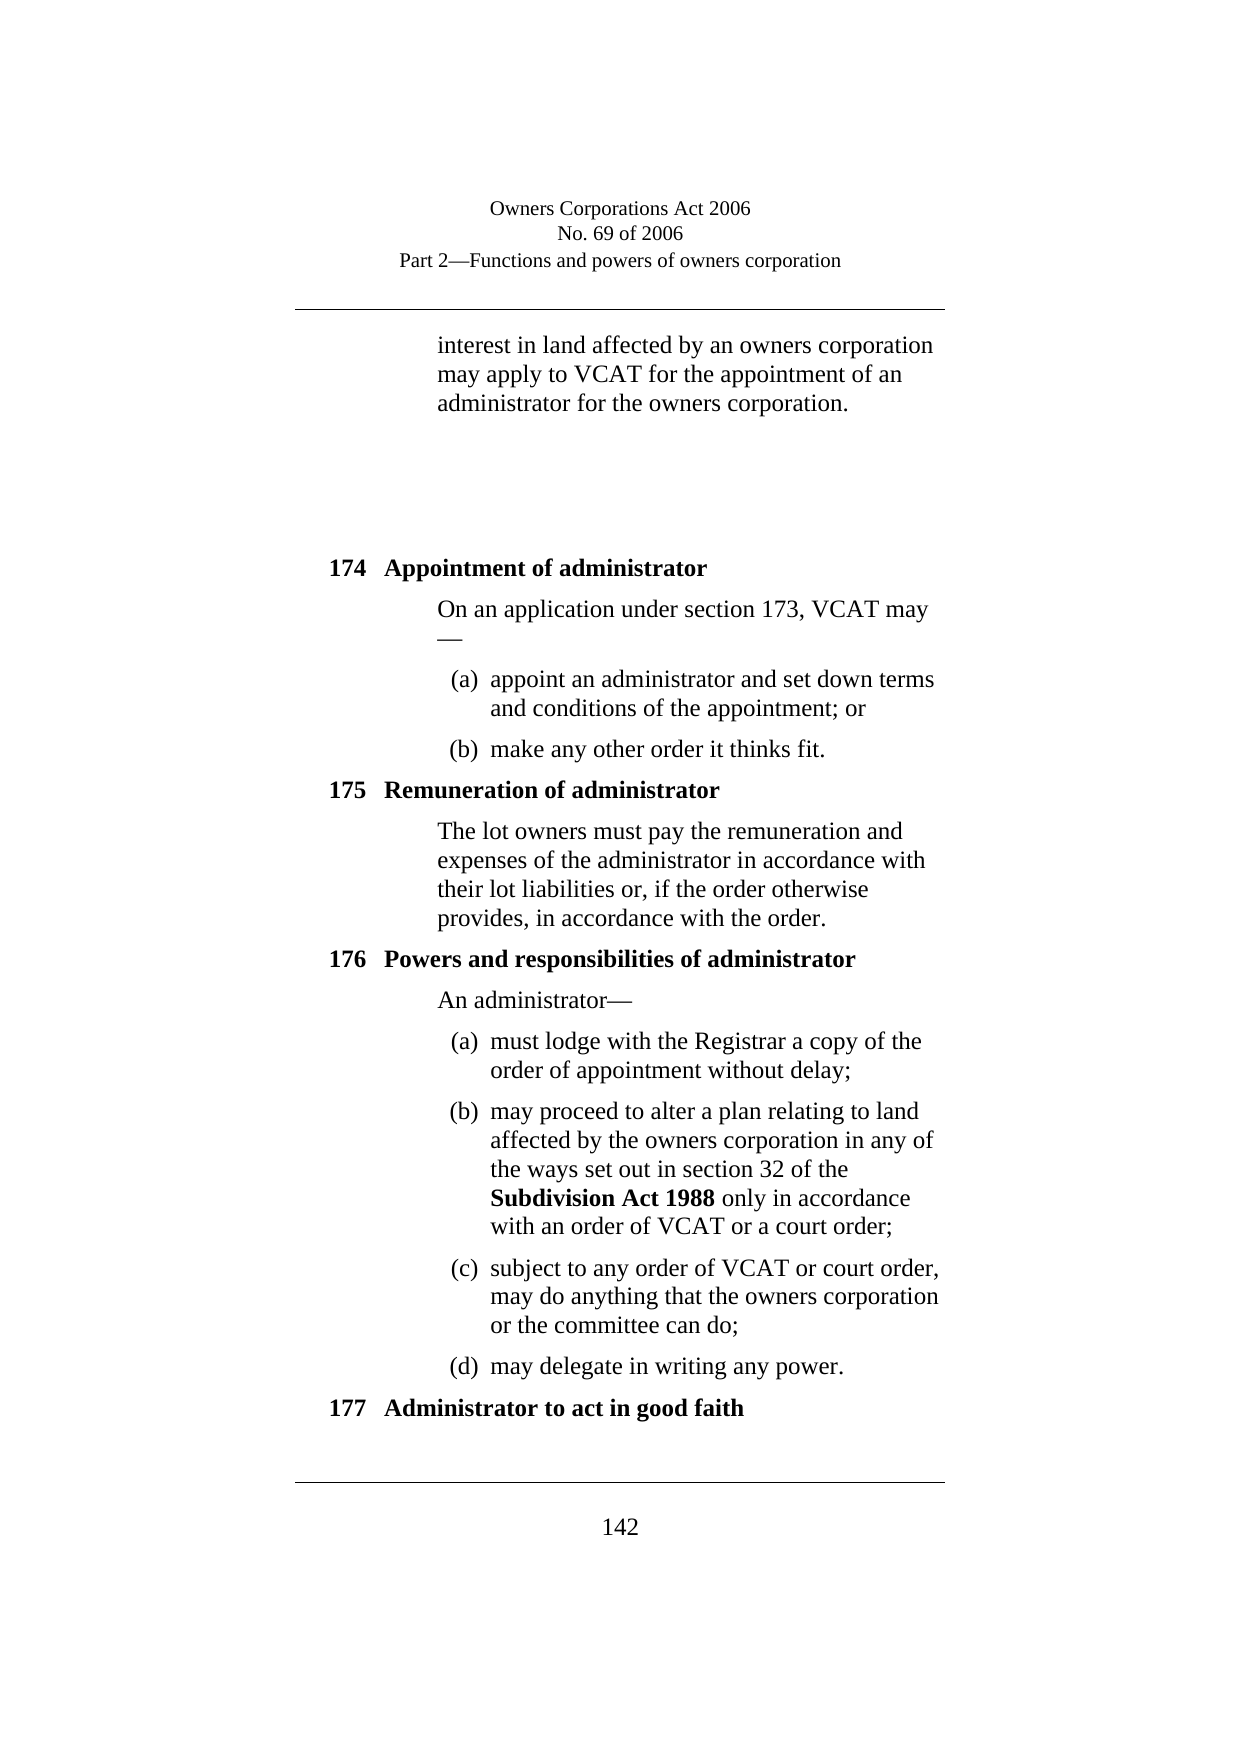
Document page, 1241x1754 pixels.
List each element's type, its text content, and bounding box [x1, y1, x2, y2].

subtitle (c) subject to any order of VCAT or court order, may do anything that the owners corporation or the committee can do; [295, 1253, 945, 1339]
subtitle 177 Administrator to act in good faith [295, 1393, 945, 1421]
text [437, 330, 945, 416]
subtitle 176 Powers and responsibilities of administrator [295, 944, 945, 973]
subtitle (d) may delegate in writing any power. [295, 1351, 945, 1380]
text The lot owners must pay the remuneration and expenses of the administrator in accordance with their lot liabilities or, if the order otherwise provides, in accordance with the order. [437, 816, 945, 931]
subtitle 175 Remuneration of administrator [295, 775, 945, 804]
subtitle 174 Appointment of administrator [295, 553, 945, 581]
subtitle (b) may proceed to alter a plan relating to land affected by the owners corporation in any of the ways set out in section 32 of the Subdivision Act 1988 only in accordance with an order of VCAT or a court order; [295, 1096, 945, 1240]
subtitle (a) appoint an administrator and set down terms and conditions of the appointment; or [295, 664, 945, 721]
subtitle (a) must lodge with the Registrar a copy of the order of appointment without delay; [295, 1026, 945, 1084]
subtitle (b) make any other order it thinks fit. [295, 734, 945, 763]
text On an application under section 173, VCAT may— [437, 594, 945, 651]
text An administrator— [437, 985, 945, 1014]
